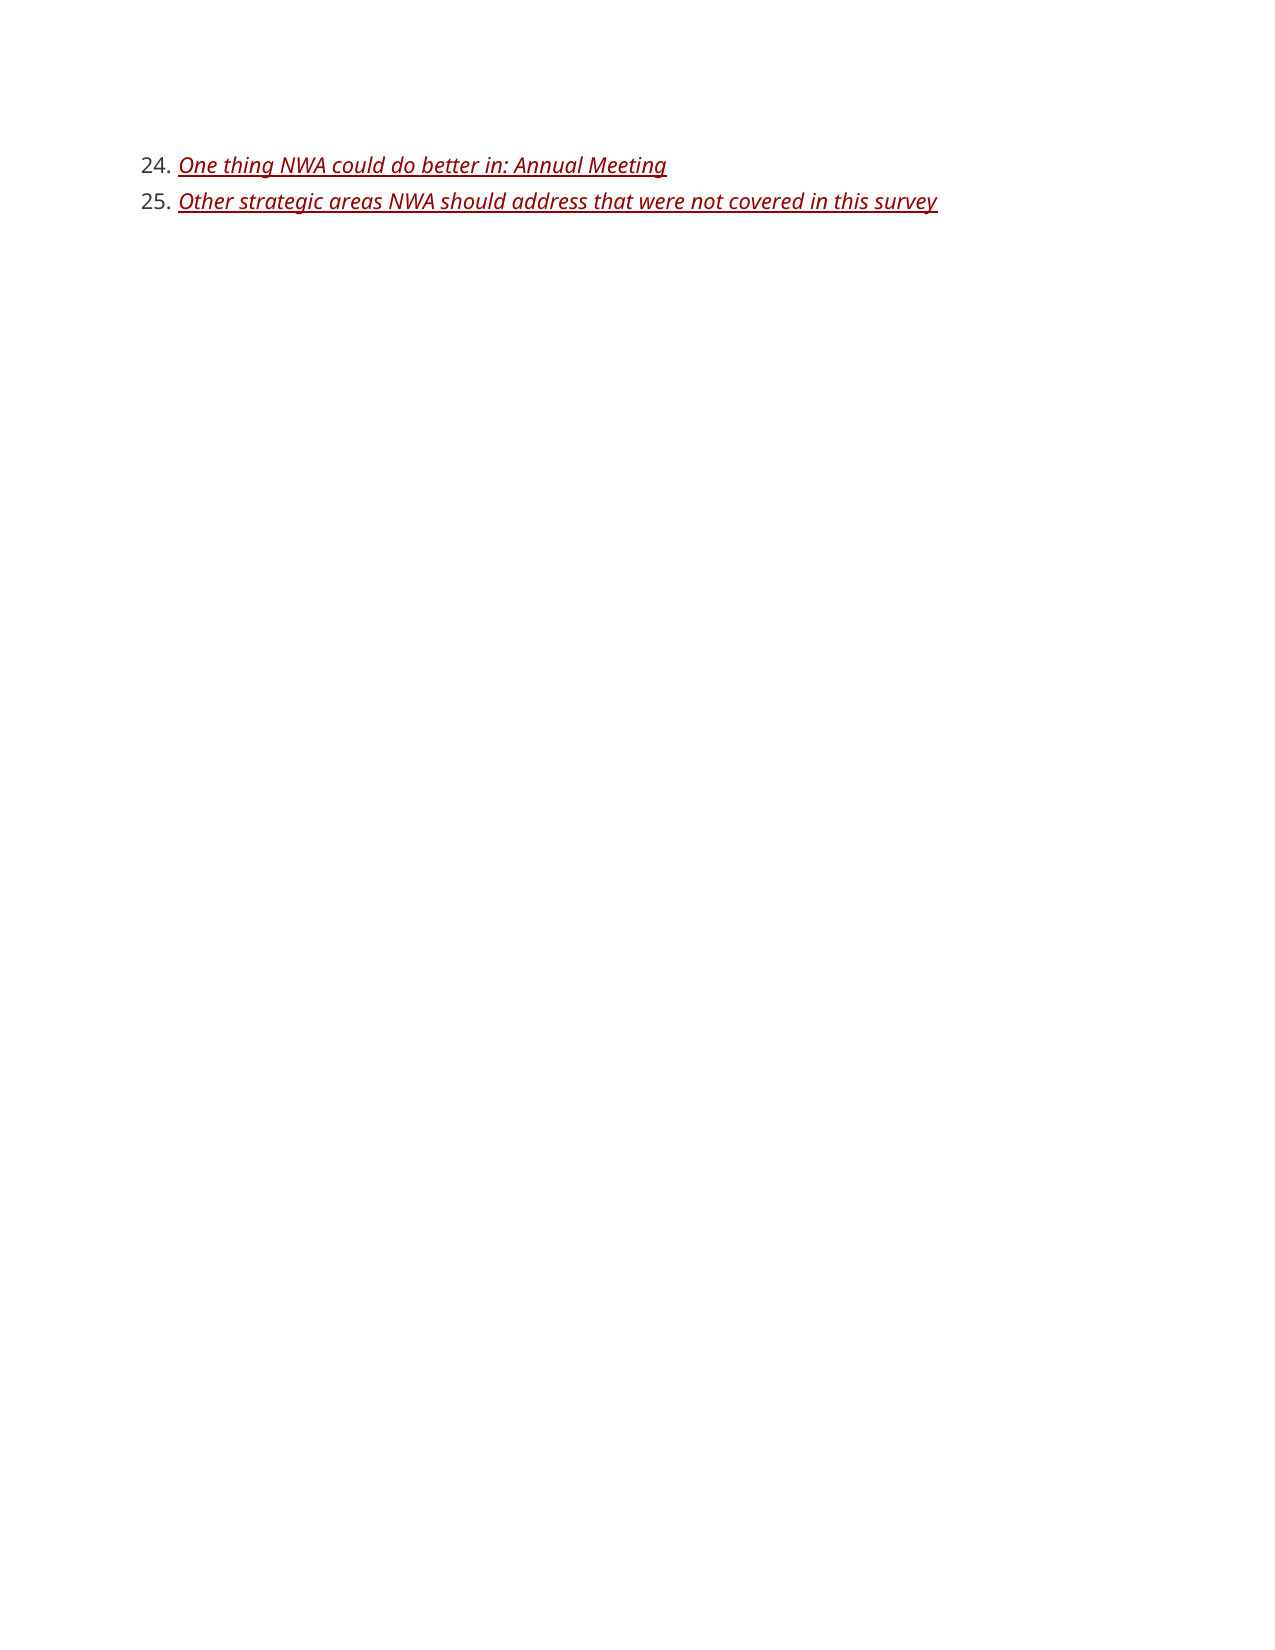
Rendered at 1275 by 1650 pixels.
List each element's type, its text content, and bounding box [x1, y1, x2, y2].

list One thing NWA could do better in: Annual Meeting [141, 150, 1125, 180]
list Other strategic areas NWA should address that were not covered in this survey [141, 186, 1125, 216]
